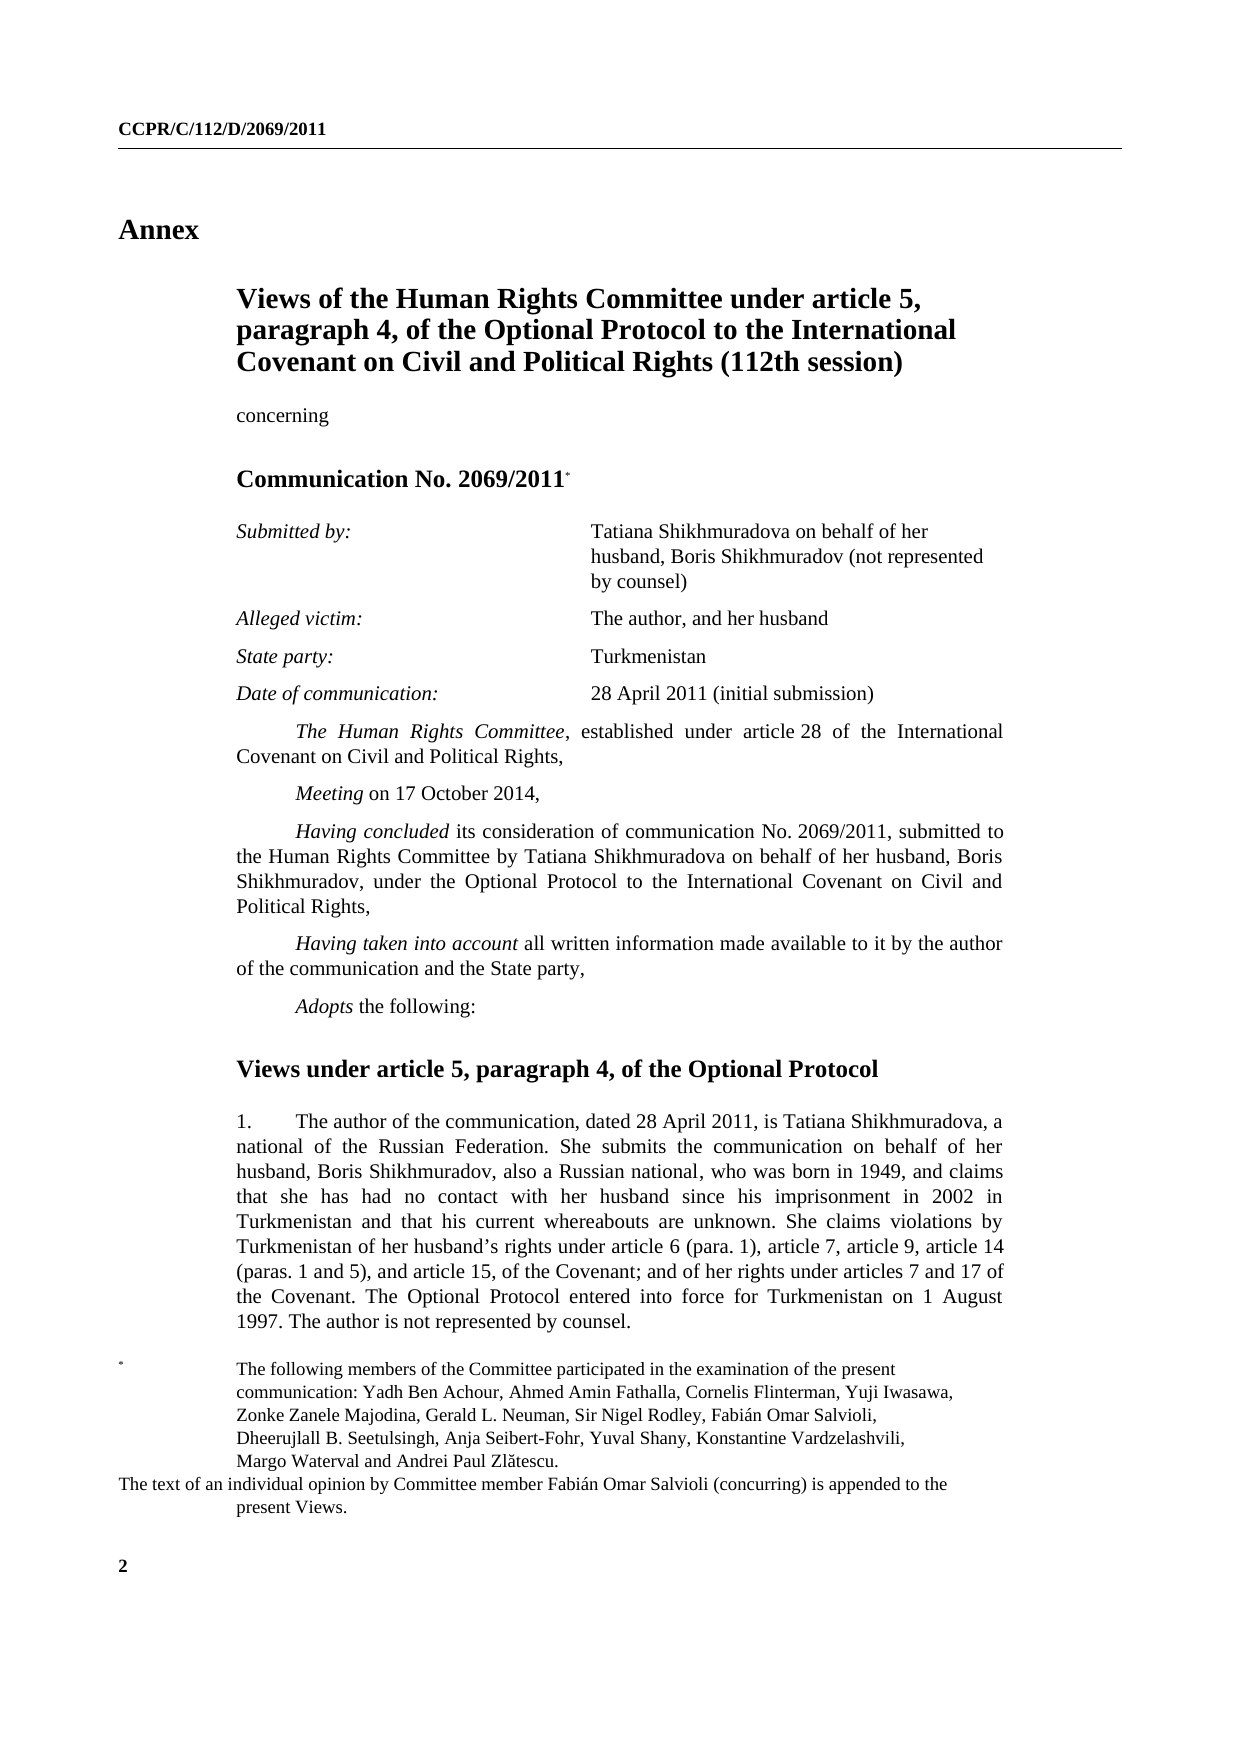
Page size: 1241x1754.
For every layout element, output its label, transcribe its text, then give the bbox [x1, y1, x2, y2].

text concerning [236, 402, 1004, 427]
text Submitted by: Tatiana Shikhmuradova on behalf of her husband, Boris Shikhmuradov (not represented by counsel) [236, 518, 1004, 593]
text Annex [118, 215, 1004, 246]
text Views under article 5, paragraph 4, of the Optional Protocol [118, 1055, 1004, 1083]
text 1. The author of the communication, dated 28 April 2011, is Tatiana Shikhmuradova, a national of the Russian Federation. She submits the communication on behalf of her husband, Boris Shikhmuradov, also a Russian national, who was born in 1949, and claims that she has had no contact with her husband since his imprisonment in 2002 in Turkmenistan and that his current whereabouts are unknown. She claims violations by Turkmenistan of her husband’s rights under article 6 (para. 1), article 7, article 9, article 14 (paras. 1 and 5), and article 15, of the Covenant; and of her rights under articles 7 and 17 of the Covenant. The Optional Protocol entered into force for Turkmenistan on 1 August 1997. The author is not represented by counsel. [236, 1108, 1004, 1333]
text Having concluded its consideration of communication No. 2069/2011, submitted to the Human Rights Committee by Tatiana Shikhmuradova on behalf of her husband, Boris Shikhmuradov, under the Optional Protocol to the International Covenant on Civil and Political Rights, [236, 818, 1004, 918]
text State party: Turkmenistan [236, 643, 1004, 668]
text Communication No. 2069/2011* [118, 465, 1004, 493]
text Views of the Human Rights Committee under article 5, paragraph 4, of the Optional Protocol to the International Covenant on Civil and Political Rights (112th session) [118, 283, 1004, 377]
text Date of communication: 28 April 2011 (initial submission) [236, 680, 1004, 705]
text Adopts the following: [236, 993, 1004, 1018]
text Having taken into account all written information made available to it by the author of the communication and the State party, [236, 930, 1004, 980]
text Alleged victim: The author, and her husband [236, 605, 1004, 630]
text Meeting on 17 October 2014, [236, 780, 1004, 805]
text The Human Rights Committee, established under article 28 of the International Covenant on Civil and Political Rights, [236, 718, 1004, 768]
